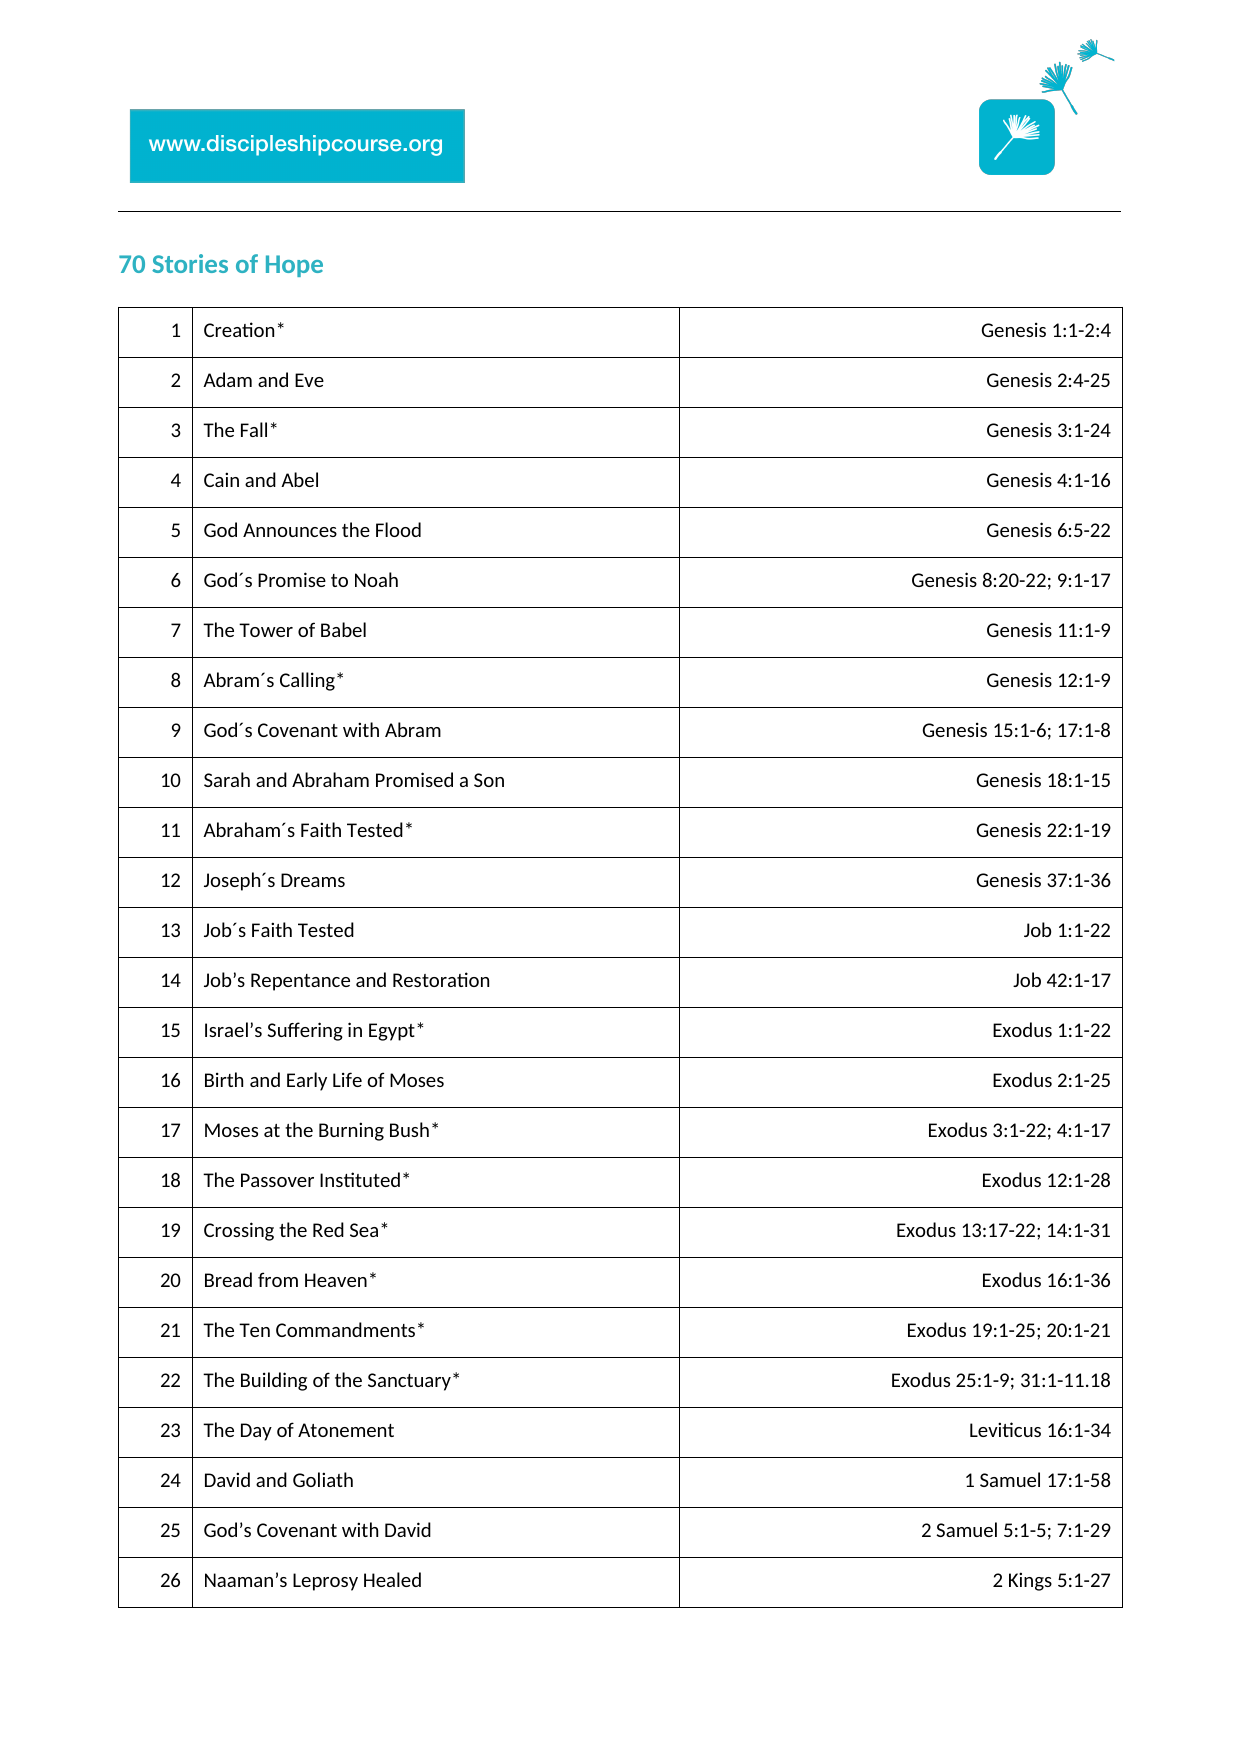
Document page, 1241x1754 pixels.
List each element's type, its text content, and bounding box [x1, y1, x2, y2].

table_cell The Passover Instituted* [193, 1158, 679, 1207]
table_cell 15 [119, 1008, 192, 1057]
table_cell Genesis 12:1-9 [680, 658, 1122, 707]
table_cell 2 Samuel 5:1-5; 7:1-29 [680, 1508, 1122, 1557]
table_cell Naaman’s Leprosy Healed [193, 1558, 679, 1607]
table_cell 23 [119, 1408, 192, 1457]
table_cell Genesis 18:1-15 [680, 758, 1122, 807]
table_cell Genesis 6:5-22 [680, 508, 1122, 557]
table_cell Exodus 13:17-22; 14:1-31 [680, 1208, 1122, 1257]
table_cell Cain and Abel [193, 458, 679, 507]
table_cell 2 Kings 5:1-27 [680, 1558, 1122, 1607]
table_header Creation* [193, 308, 679, 357]
table_cell The Fall* [193, 408, 679, 457]
table_cell Leviticus 16:1-34 [680, 1408, 1122, 1457]
table_cell The Day of Atonement [193, 1408, 679, 1457]
table_cell God´s Covenant with Abram [193, 708, 679, 757]
table_cell Genesis 4:1-16 [680, 458, 1122, 507]
table_cell Sarah and Abraham Promised a Son [193, 758, 679, 807]
table_cell Israel’s Suffering in Egypt* [193, 1008, 679, 1057]
picture [129, 109, 465, 183]
table_cell Abram´s Calling* [193, 658, 679, 707]
table_cell Job´s Faith Tested [193, 908, 679, 957]
table_cell 16 [119, 1058, 192, 1107]
text 70 Stories of Hope [118, 247, 1122, 280]
table_cell God Announces the Flood [193, 508, 679, 557]
table_cell 5 [119, 508, 192, 557]
table_cell 10 [119, 758, 192, 807]
table_cell Genesis 11:1-9 [680, 608, 1122, 657]
table_cell Job 1:1-22 [680, 908, 1122, 957]
table_cell 1 Samuel 17:1-58 [680, 1458, 1122, 1507]
table_cell Moses at the Burning Bush* [193, 1108, 679, 1157]
table_cell The Ten Commandments* [193, 1308, 679, 1357]
table_cell Joseph´s Dreams [193, 858, 679, 907]
table_cell 18 [119, 1158, 192, 1207]
table_cell God´s Promise to Noah [193, 558, 679, 607]
table_cell 12 [119, 858, 192, 907]
table_cell 6 [119, 558, 192, 607]
table_cell Abraham´s Faith Tested* [193, 808, 679, 857]
table_cell 4 [119, 458, 192, 507]
picture [974, 39, 1115, 175]
table_cell Genesis 22:1-19 [680, 808, 1122, 857]
table_cell Exodus 1:1-22 [680, 1008, 1122, 1057]
table_cell 25 [119, 1508, 192, 1557]
table_cell The Tower of Babel [193, 608, 679, 657]
table_cell 24 [119, 1458, 192, 1507]
table_cell God’s Covenant with David [193, 1508, 679, 1557]
table_cell David and Goliath [193, 1458, 679, 1507]
table_cell Job 42:1-17 [680, 958, 1122, 1007]
table_cell 14 [119, 958, 192, 1007]
table_cell 9 [119, 708, 192, 757]
table_cell Adam and Eve [193, 358, 679, 407]
table_cell Birth and Early Life of Moses [193, 1058, 679, 1107]
table_cell 7 [119, 608, 192, 657]
table_cell Bread from Heaven* [193, 1258, 679, 1307]
table_cell Exodus 16:1-36 [680, 1258, 1122, 1307]
table_cell 8 [119, 658, 192, 707]
table_cell Genesis 2:4-25 [680, 358, 1122, 407]
table_cell Exodus 3:1-22; 4:1-17 [680, 1108, 1122, 1157]
table_cell Genesis 15:1-6; 17:1-8 [680, 708, 1122, 757]
table_cell 11 [119, 808, 192, 857]
table_cell Exodus 12:1-28 [680, 1158, 1122, 1207]
table_cell 26 [119, 1558, 192, 1607]
table_cell Genesis 37:1-36 [680, 858, 1122, 907]
table_cell Genesis 3:1-24 [680, 408, 1122, 457]
table_cell 19 [119, 1208, 192, 1257]
table_cell 13 [119, 908, 192, 957]
table_cell Genesis 8:20-22; 9:1-17 [680, 558, 1122, 607]
table_cell Crossing the Red Sea* [193, 1208, 679, 1257]
table_cell 17 [119, 1108, 192, 1157]
table_cell 21 [119, 1308, 192, 1357]
table_cell 3 [119, 408, 192, 457]
table_header 1 [119, 308, 192, 357]
table_header Genesis 1:1-2:4 [680, 308, 1122, 357]
table_cell 22 [119, 1358, 192, 1407]
table_cell The Building of the Sanctuary* [193, 1358, 679, 1407]
table_cell Exodus 25:1-9; 31:1-11.18 [680, 1358, 1122, 1407]
table_cell Job’s Repentance and Restoration [193, 958, 679, 1007]
table_cell Exodus 19:1-25; 20:1-21 [680, 1308, 1122, 1357]
table_cell Exodus 2:1-25 [680, 1058, 1122, 1107]
table_cell 20 [119, 1258, 192, 1307]
table_cell 2 [119, 358, 192, 407]
